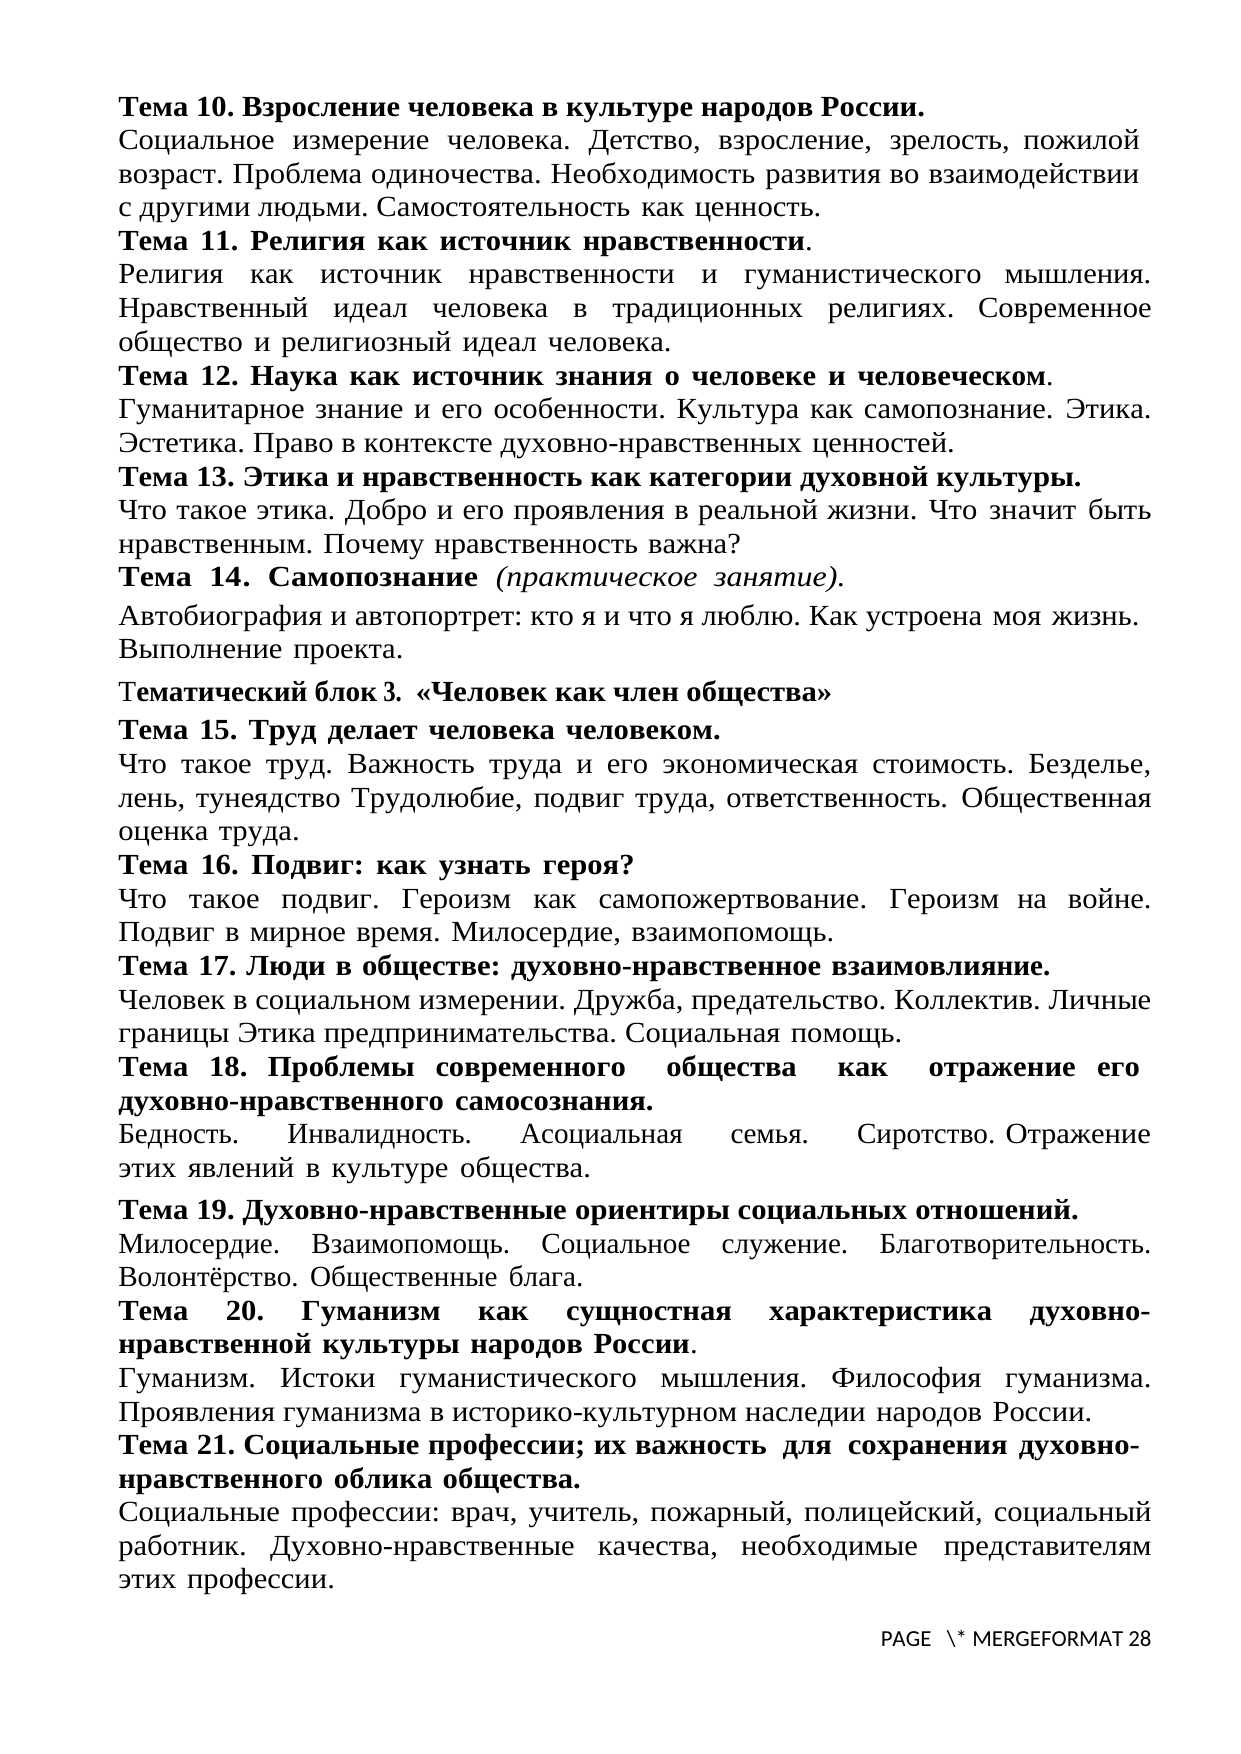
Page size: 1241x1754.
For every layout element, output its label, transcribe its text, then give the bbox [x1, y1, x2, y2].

text Что такое этика. Добро и его проявления в реальной жизни. Что значит быть нравственным. Почему нравственность важна? [118, 492, 1152, 559]
text Гуманитарное знание и его особенности. Культура как самопознание. Этика. Эстетика. Право в контексте духовно-нравственных ценностей. [118, 391, 1152, 458]
text Тема 16. Подвиг: как узнать героя? [118, 847, 1152, 881]
text Тема 18. Проблемы современного общества как отражение его духовно-нравственного самосознания. [118, 1049, 1139, 1116]
text Тема 12. Наука как источник знания о человеке и человеческом. [118, 358, 1152, 391]
text Что такое подвиг. Героизм как самопожертвование. Героизм на войне. Подвиг в мирное время. Милосердие, взаимопомощь. [118, 881, 1152, 948]
text Человек в социальном измерении. Дружба, предательство. Коллектив. Личные границы Этика предпринимательства. Социальная помощь. [118, 982, 1152, 1049]
text Тема 17. Люди в обществе: духовно-нравственное взаимовлияние. [118, 948, 1152, 982]
text Гуманизм. Истоки гуманистического мышления. Философия гуманизма. Проявления гуманизма в историко-культурном наследии народов России. [118, 1360, 1152, 1427]
text Тематический блок 3. «Человек как член общества» [118, 680, 1152, 706]
text Социальные профессии: врач, учитель, пожарный, полицейский, социальный работник. Духовно-нравственные качества, необходимые представителям этих профессии. [118, 1494, 1152, 1595]
text Бедность. Инвалидность. Асоциальная семья. Сиротство. Отражение этих явлений в культуре общества. [118, 1116, 1152, 1183]
text Социальное измерение человека. Детство, взросление, зрелость, пожилой возраст. Проблема одиночества. Необходимость развития во взаимодействии с другими людьми. Самостоятельность как ценность. [118, 122, 1139, 223]
text Тема 20. Гуманизм как сущностная характеристика духовно- нравственной культуры народов России. [118, 1293, 1152, 1360]
text Тема 13. Этика и нравственность как категории духовной культуры. [118, 459, 1152, 492]
text Тема 14. Самопознание (практическое занятие). [118, 559, 1152, 593]
text Тема 11. Религия как источник нравственности. [118, 223, 1152, 256]
text Тема 21. Социальные профессии; их важность для сохранения духовно-нравственного облика общества. [118, 1427, 1139, 1494]
text Милосердие. Взаимопомощь. Социальное служение. Благотворительность. Волонтёрство. Общественные блага. [118, 1226, 1152, 1293]
text Тема 15. Труд делает человека человеком. [118, 712, 1152, 746]
text Религия как источник нравственности и гуманистического мышления. Нравственный идеал человека в традиционных религиях. Современное общество и религиозный идеал человека. [118, 257, 1152, 357]
text Тема 10. Взросление человека в культуре народов России. [118, 89, 1139, 122]
text Автобиография и автопортрет: кто я и что я люблю. Как устроена моя жизнь. Выполнение проекта. [118, 598, 1139, 665]
text Что такое труд. Важность труда и его экономическая стоимость. Безделье, лень, тунеядство Трудолюбие, подвиг труда, ответственность. Общественная оценка труда. [118, 746, 1152, 847]
text Тема 19. Духовно-нравственные ориентиры социальных отношений. [118, 1192, 1139, 1226]
